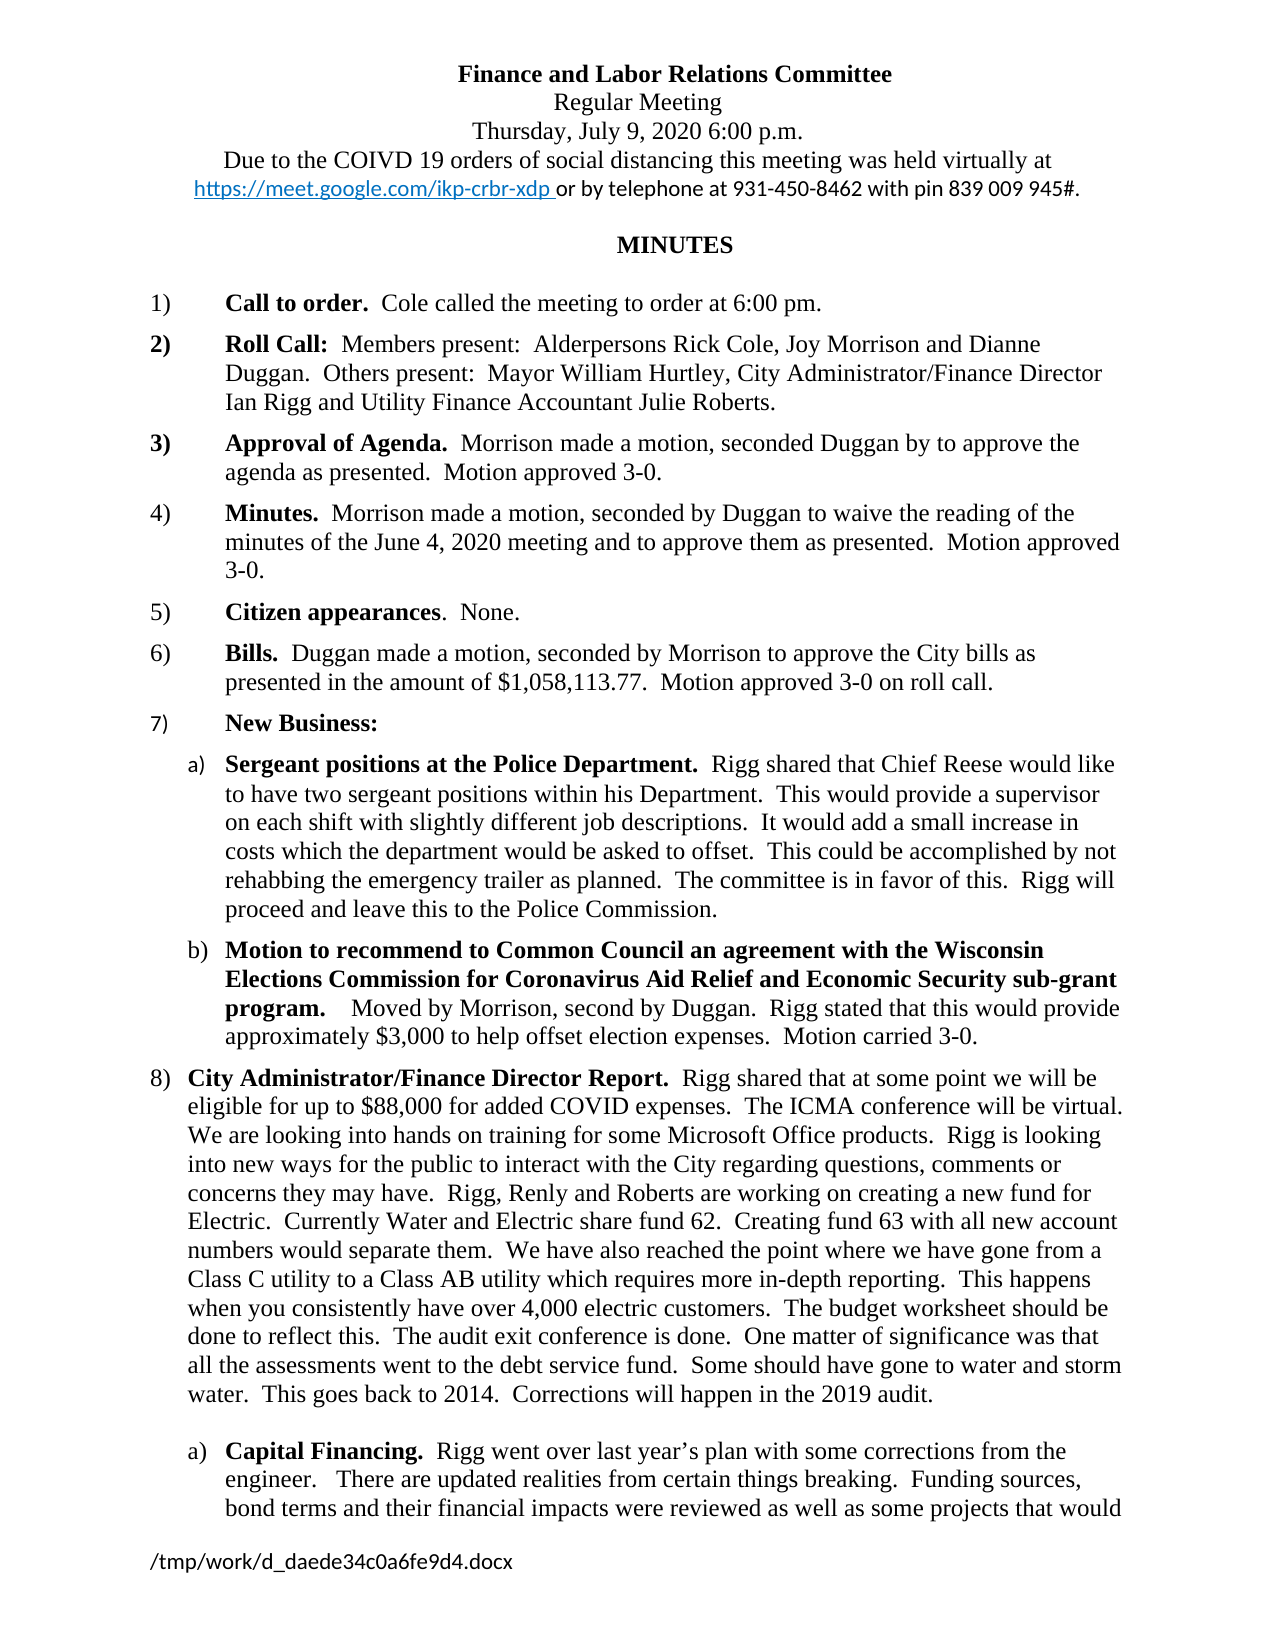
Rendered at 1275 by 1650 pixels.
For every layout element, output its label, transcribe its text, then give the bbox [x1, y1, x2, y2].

list Call to order. Cole called the meeting to order at 6:00 pm. [150, 288, 1125, 317]
text Finance and Labor Relations Committee [225, 59, 1125, 87]
list Motion to recommend to Common Council an agreement with the Wisconsin Elections Commission for Coronavirus Aid Relief and Economic Security sub-grant program. Moved by Morrison, second by Duggan. Rigg stated that this would provide approximately $3,000 to help offset election expenses. Motion carried 3-0. [187, 935, 1125, 1050]
text Thursday, July 9, 2020 6:00 p.m. [150, 116, 1125, 145]
list New Business: [150, 708, 1125, 737]
list Bills. Duggan made a motion, seconded by Morrison to approve the City bills as presented in the amount of $1,058,113.77. Motion approved 3-0 on roll call. [150, 638, 1125, 696]
text Regular Meeting [150, 87, 1125, 116]
list Citizen appearances. None. [150, 597, 1125, 626]
list Minutes. Morrison made a motion, seconded by Duggan to waive the reading of the minutes of the June 4, 2020 meeting and to approve them as presented. Motion approved 3-0. [150, 498, 1125, 584]
list Approval of Agenda. Morrison made a motion, seconded Duggan by to approve the agenda as presented. Motion approved 3-0. [150, 428, 1125, 486]
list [187, 1436, 1125, 1522]
text Due to the COIVD 19 orders of social distancing this meeting was held virtually at https://meet.google.com/ikp-crbr-xdp or by telephone at 931-450-8462 with pin 839 009 945#. [150, 145, 1125, 202]
text MINUTES [225, 231, 1125, 259]
list Sergeant positions at the Police Department. Rigg shared that Chief Reese would like to have two sergeant positions within his Department. This would provide a supervisor on each shift with slightly different job descriptions. It would add a small increase in costs which the department would be asked to offset. This could be accomplished by not rehabbing the emergency trailer as planned. The committee is in favor of this. Rigg will proceed and leave this to the Police Commission. [187, 749, 1125, 923]
list Roll Call: Members present: Alderpersons Rick Cole, Joy Morrison and Dianne Duggan. Others present: Mayor William Hurtley, City Administrator/Finance Director Ian Rigg and Utility Finance Accountant Julie Roberts. [150, 329, 1125, 416]
list City Administrator/Finance Director Report. Rigg shared that at some point we will be eligible for up to $88,000 for added COVID expenses. The ICMA conference will be virtual. We are looking into hands on training for some Microsoft Office products. Rigg is looking into new ways for the public to interact with the City regarding questions, comments or concerns they may have. Rigg, Renly and Roberts are working on creating a new fund for Electric. Currently Water and Electric share fund 62. Creating fund 63 with all new account numbers would separate them. We have also reached the point where we have gone from a Class C utility to a Class AB utility which requires more in-depth reporting. This happens when you consistently have over 4,000 electric customers. The budget worksheet should be done to reflect this. The audit exit conference is done. One matter of significance was that all the assessments went to the debt service fund. Some should have gone to water and storm water. This goes back to 2014. Corrections will happen in the 2019 audit. [150, 1063, 1125, 1408]
